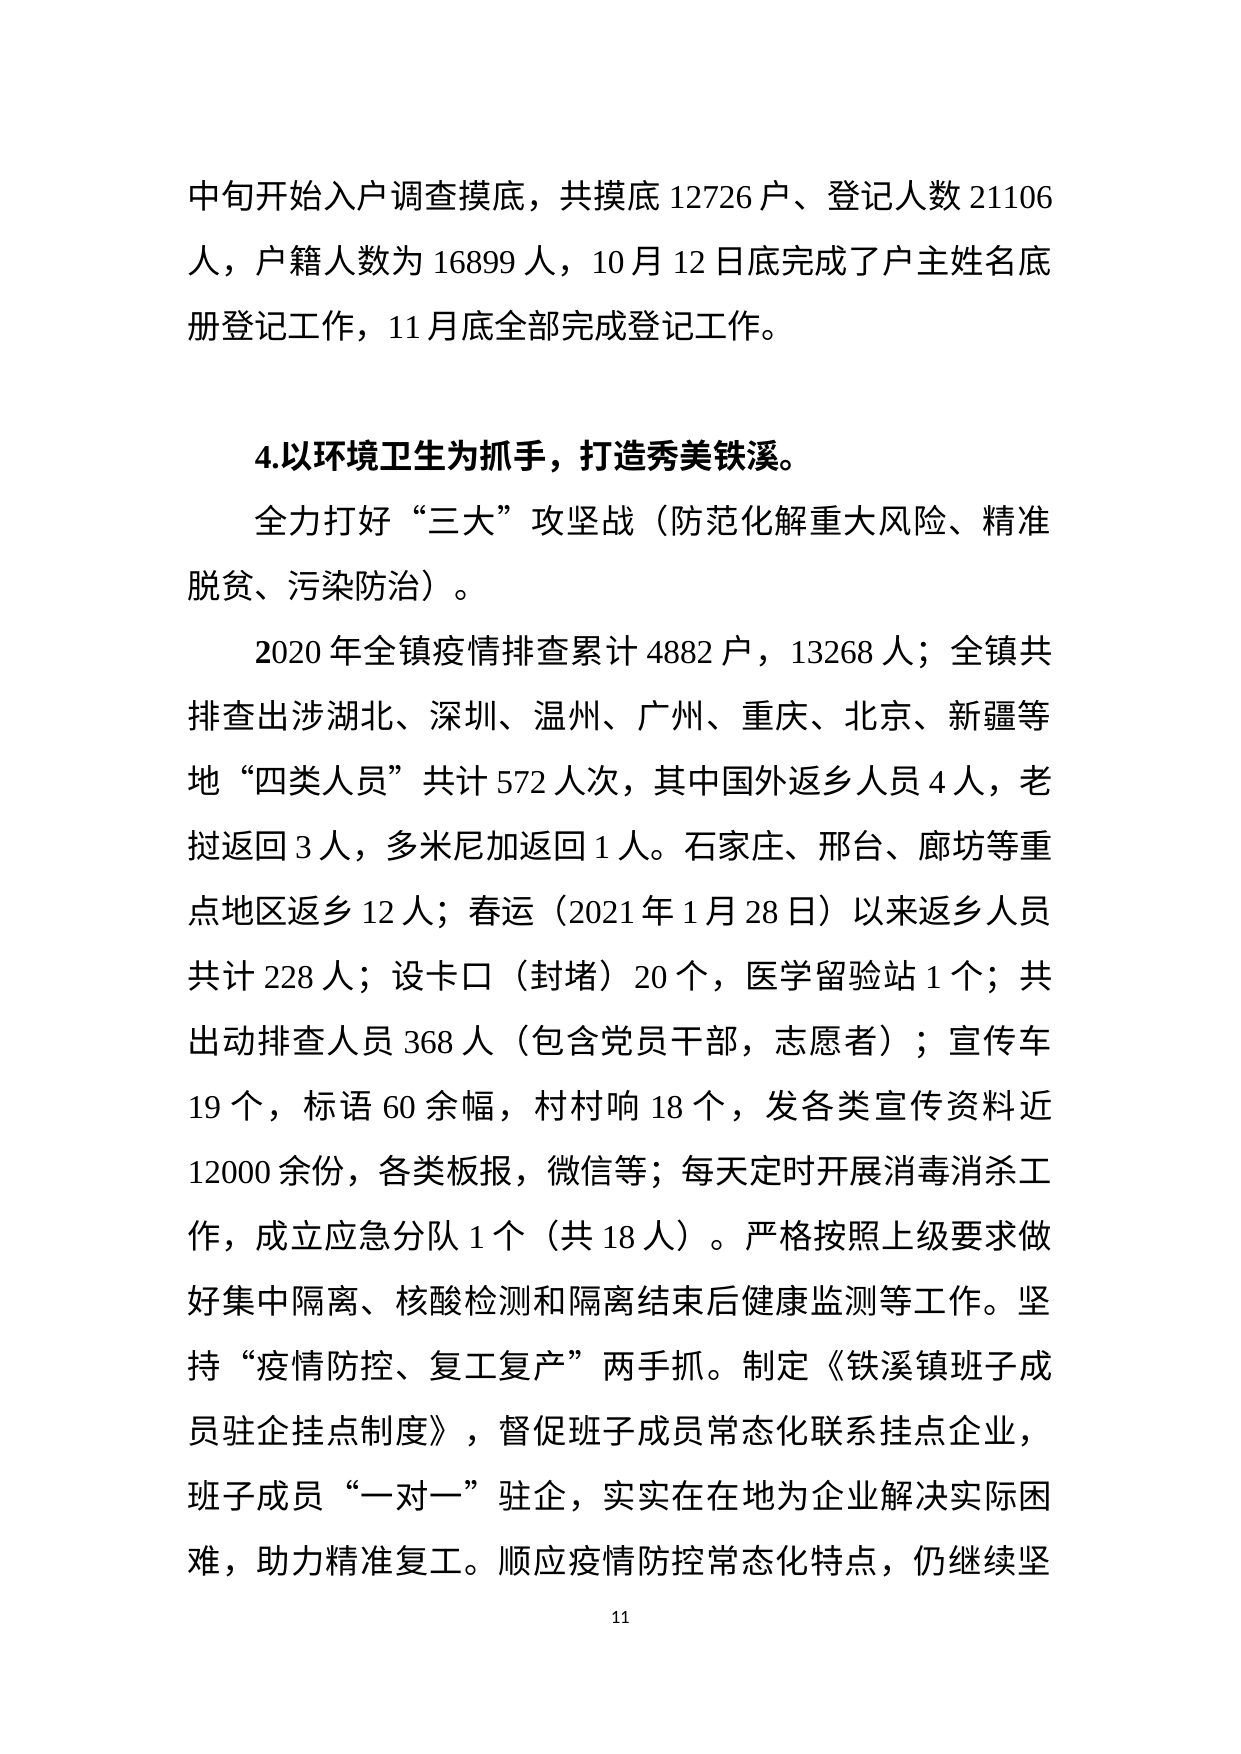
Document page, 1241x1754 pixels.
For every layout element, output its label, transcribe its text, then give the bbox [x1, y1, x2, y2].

text 4.以环境卫生为抓手，打造秀美铁溪。 [187, 422, 1053, 487]
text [187, 162, 1053, 357]
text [187, 617, 1053, 1592]
text 全力打好“三大”攻坚战（防范化解重大风险、精准脱贫、污染防治）。 [187, 487, 1053, 617]
